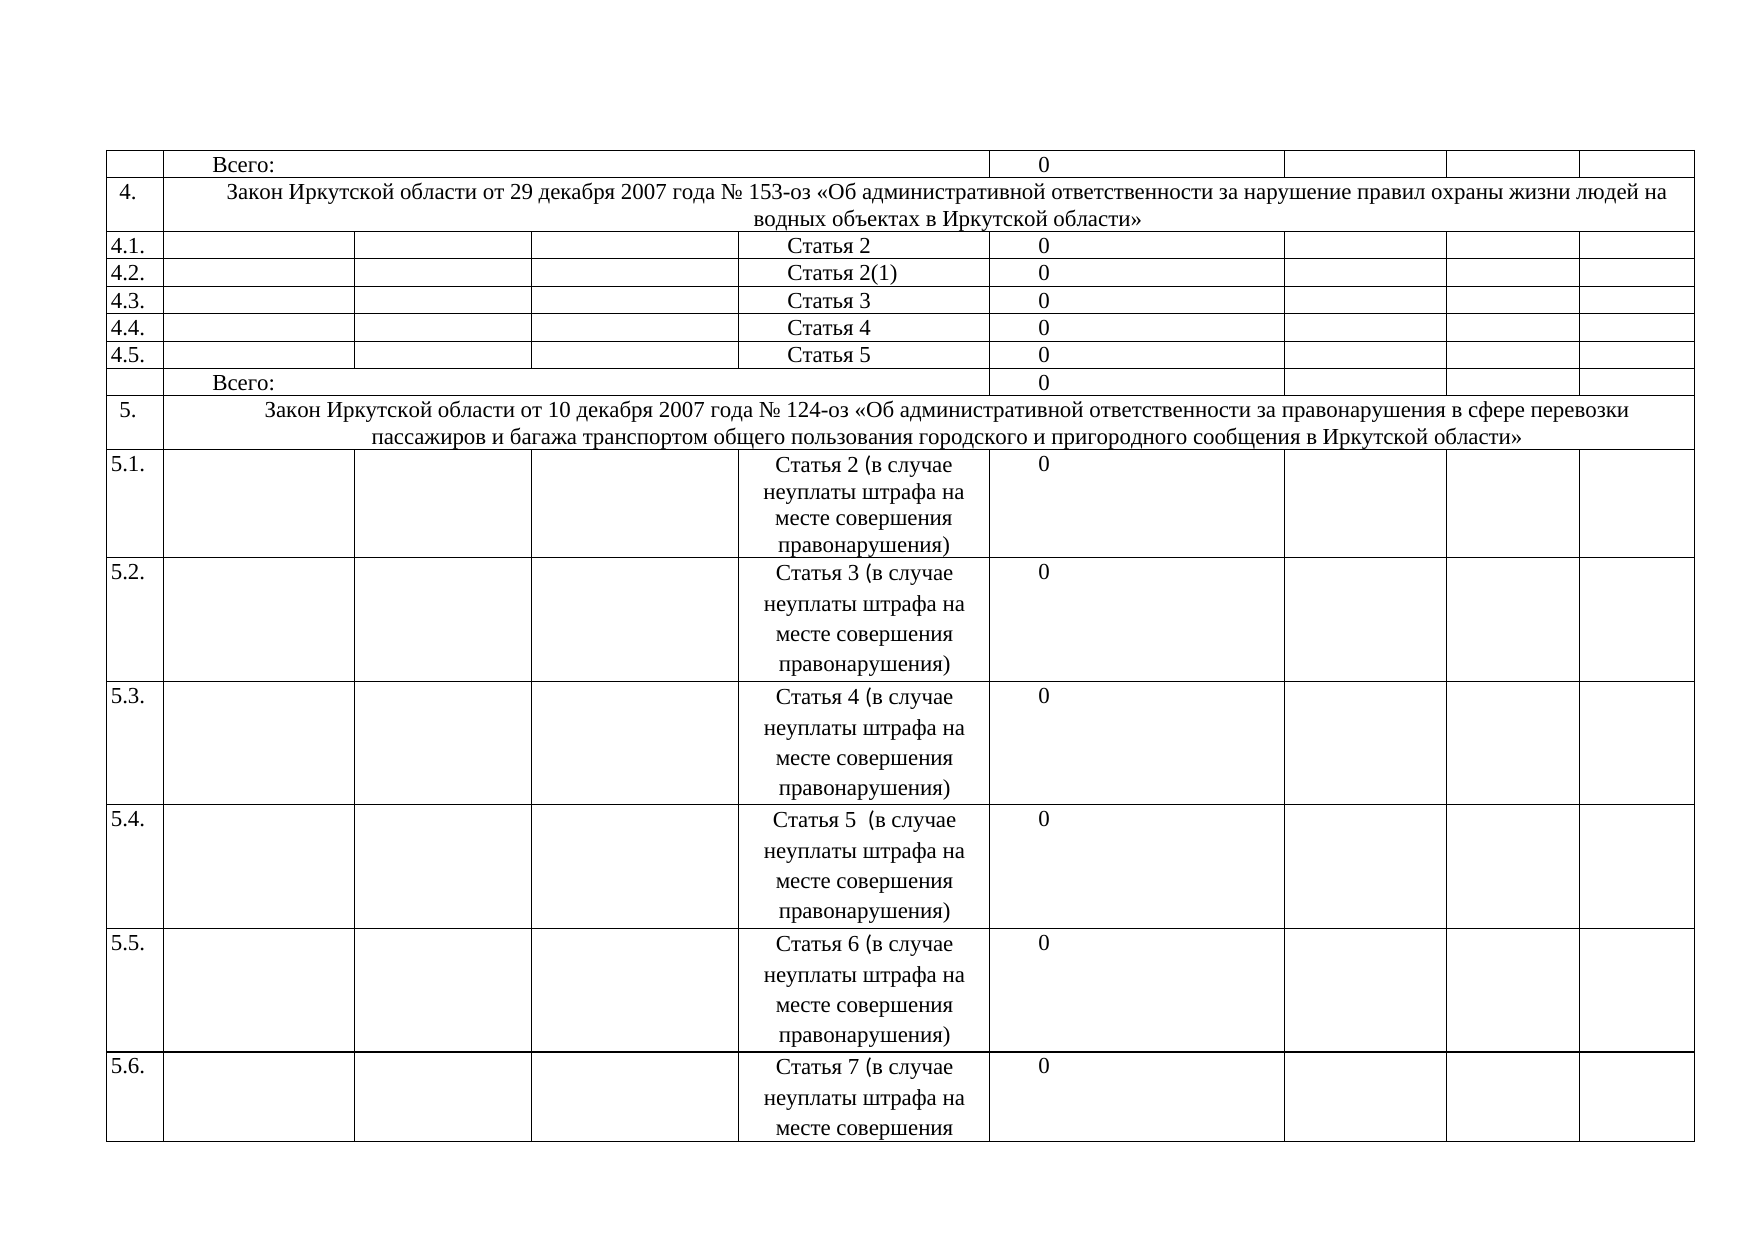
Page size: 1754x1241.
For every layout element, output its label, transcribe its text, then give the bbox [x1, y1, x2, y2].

table_cell [1447, 929, 1579, 1051]
table_cell Закон Иркутской области от 29 декабря 2007 года № 153-оз «Об административной ответственности за нарушение правил охраны жизни людей на водных объектах в Иркутской области» [164, 178, 1694, 231]
table_cell Всего: [164, 369, 989, 395]
table_cell [532, 287, 738, 313]
table_cell 0 [990, 232, 1284, 258]
table_cell [532, 682, 738, 804]
table_cell [532, 1053, 738, 1141]
table_cell [355, 558, 531, 681]
table_cell [164, 342, 354, 368]
table_cell [355, 287, 531, 313]
table_cell 5.6. [107, 1053, 163, 1141]
table_cell [532, 805, 738, 928]
table_cell Статья 2(1) [739, 259, 989, 286]
table_cell [1285, 682, 1446, 804]
table_cell [1285, 558, 1446, 681]
table_cell [1447, 450, 1579, 557]
table_cell [164, 805, 354, 928]
table_cell [1285, 369, 1446, 395]
table_cell [532, 314, 738, 341]
table_cell Статья 5 [739, 342, 989, 368]
table_cell [164, 450, 354, 557]
table_cell [1447, 558, 1579, 681]
table_cell [107, 151, 163, 177]
table_cell Статья 5 (в случае неуплаты штрафа на месте совершения правонарушения) [739, 805, 989, 928]
table_cell 5.2. [107, 558, 163, 681]
table_cell [1580, 342, 1694, 368]
table_cell [164, 1053, 354, 1141]
table_cell 0 [990, 287, 1284, 313]
table_cell [1580, 151, 1694, 177]
table_cell [1447, 232, 1579, 258]
table_cell 0 [990, 342, 1284, 368]
table_cell 0 [990, 151, 1284, 177]
table_cell [1285, 151, 1446, 177]
table_cell [1580, 259, 1694, 286]
table_cell Статья 3 [739, 287, 989, 313]
table_cell [355, 232, 531, 258]
table_cell 4.3. [107, 287, 163, 313]
table_cell [1580, 1053, 1694, 1141]
table_cell [532, 259, 738, 286]
table_cell 0 [990, 682, 1284, 804]
table_cell [1447, 259, 1579, 286]
table_cell [1580, 805, 1694, 928]
table_cell Статья 3 (в случае неуплаты штрафа на месте совершения правонарушения) [739, 558, 989, 681]
table_cell 4.4. [107, 314, 163, 341]
table_cell 0 [990, 558, 1284, 681]
table_cell Статья 4 [739, 314, 989, 341]
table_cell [739, 1053, 989, 1141]
table_cell [1447, 805, 1579, 928]
table_cell 5. [107, 396, 163, 449]
table_cell 4. [107, 178, 163, 231]
table_cell [1447, 287, 1579, 313]
table_cell [164, 929, 354, 1051]
table_cell [1285, 1053, 1446, 1141]
table_cell 0 [990, 450, 1284, 557]
table_cell 0 [990, 369, 1284, 395]
table_cell [107, 369, 163, 395]
table_cell [355, 314, 531, 341]
table_cell [1447, 314, 1579, 341]
table_cell [1580, 314, 1694, 341]
table_cell [1447, 1053, 1579, 1141]
table_cell [164, 259, 354, 286]
table_cell [532, 558, 738, 681]
table_cell [1285, 450, 1446, 557]
table_cell [1580, 369, 1694, 395]
table_cell [532, 929, 738, 1051]
table_cell Статья 4 (в случае неуплаты штрафа на месте совершения правонарушения) [739, 682, 989, 804]
table_cell [355, 805, 531, 928]
table_cell Статья 2 [739, 232, 989, 258]
table_cell Статья 2 (в случае неуплаты штрафа на месте совершения правонарушения) [739, 450, 989, 557]
table_cell [1285, 342, 1446, 368]
table_cell [355, 342, 531, 368]
table_cell [1580, 929, 1694, 1051]
table_cell [532, 342, 738, 368]
table_cell 5.5. [107, 929, 163, 1051]
table_cell 5.3. [107, 682, 163, 804]
table_cell [1285, 259, 1446, 286]
table_cell [355, 929, 531, 1051]
table_cell [1580, 287, 1694, 313]
table_cell [1447, 151, 1579, 177]
table_cell 4.1. [107, 232, 163, 258]
table_cell [1580, 232, 1694, 258]
table_cell Статья 6 (в случае неуплаты штрафа на месте совершения правонарушения) [739, 929, 989, 1051]
table_cell [532, 232, 738, 258]
table_cell Всего: [164, 151, 989, 177]
table_cell [1285, 287, 1446, 313]
table_cell [1285, 314, 1446, 341]
table_cell [164, 682, 354, 804]
table_cell [1285, 929, 1446, 1051]
table_cell [532, 450, 738, 557]
table_cell [355, 682, 531, 804]
table_cell [164, 232, 354, 258]
table_cell [164, 314, 354, 341]
table_cell [164, 558, 354, 681]
table_cell 0 [990, 929, 1284, 1051]
table_cell [1580, 558, 1694, 681]
table_cell [355, 450, 531, 557]
table_cell 0 [990, 1053, 1284, 1141]
table_cell [164, 287, 354, 313]
table_cell [1447, 682, 1579, 804]
table_cell [1580, 682, 1694, 804]
table_cell 0 [990, 805, 1284, 928]
table_cell [1580, 450, 1694, 557]
table_cell 4.5. [107, 342, 163, 368]
table_cell [1285, 232, 1446, 258]
table_cell [1447, 342, 1579, 368]
table_cell 5.1. [107, 450, 163, 557]
table_cell 0 [990, 314, 1284, 341]
table_cell Закон Иркутской области от 10 декабря 2007 года № 124-оз «Об административной ответственности за правонарушения в сфере перевозки пассажиров и багажа транспортом общего пользования городского и пригородного сообщения в Иркутской области» [164, 396, 1694, 449]
table_cell 0 [990, 259, 1284, 286]
table_cell [355, 259, 531, 286]
table_cell [1447, 369, 1579, 395]
table_cell [1285, 805, 1446, 928]
table_cell 5.4. [107, 805, 163, 928]
table_cell [355, 1053, 531, 1141]
table_cell 4.2. [107, 259, 163, 286]
